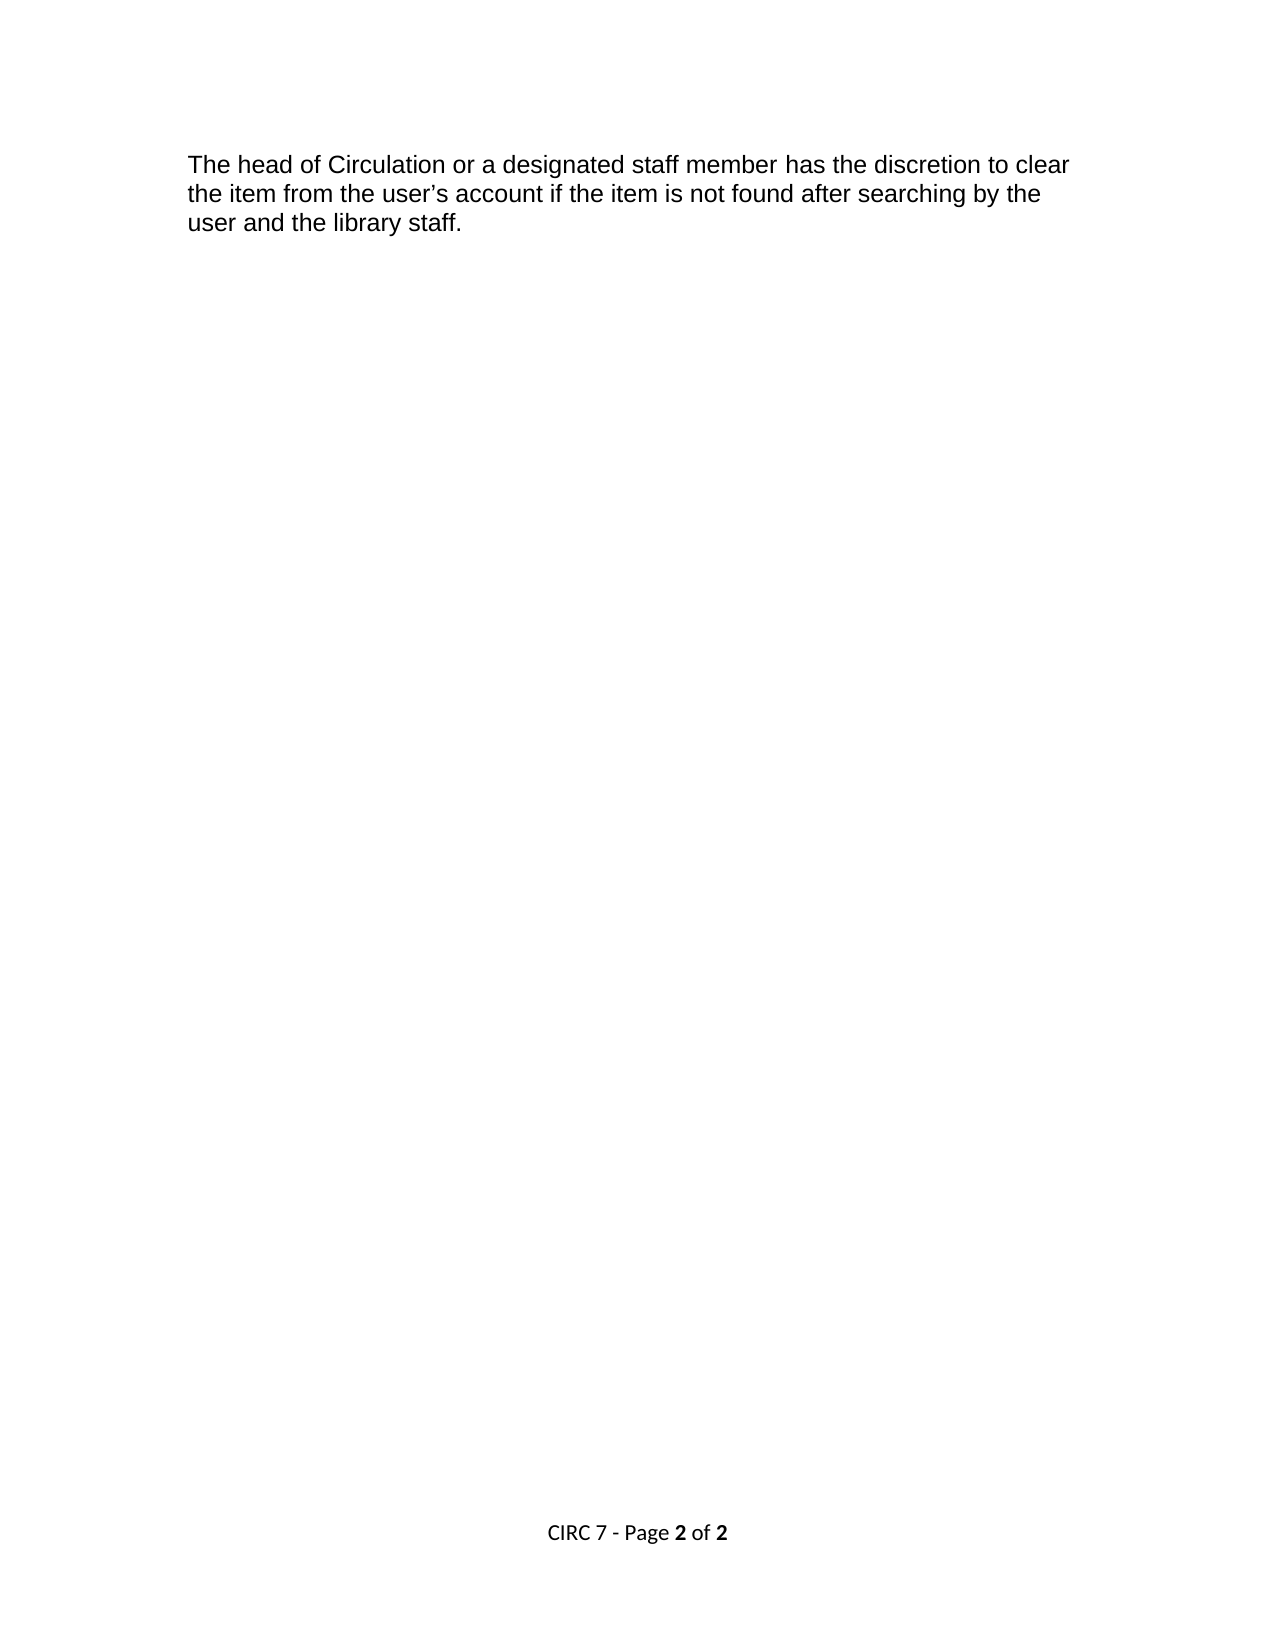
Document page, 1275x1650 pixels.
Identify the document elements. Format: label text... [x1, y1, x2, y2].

text The head of Circulation or a designated staff member has the discretion to clear the item from the user’s account if the item is not found after searching by the user and the library staff. [187, 150, 1087, 236]
